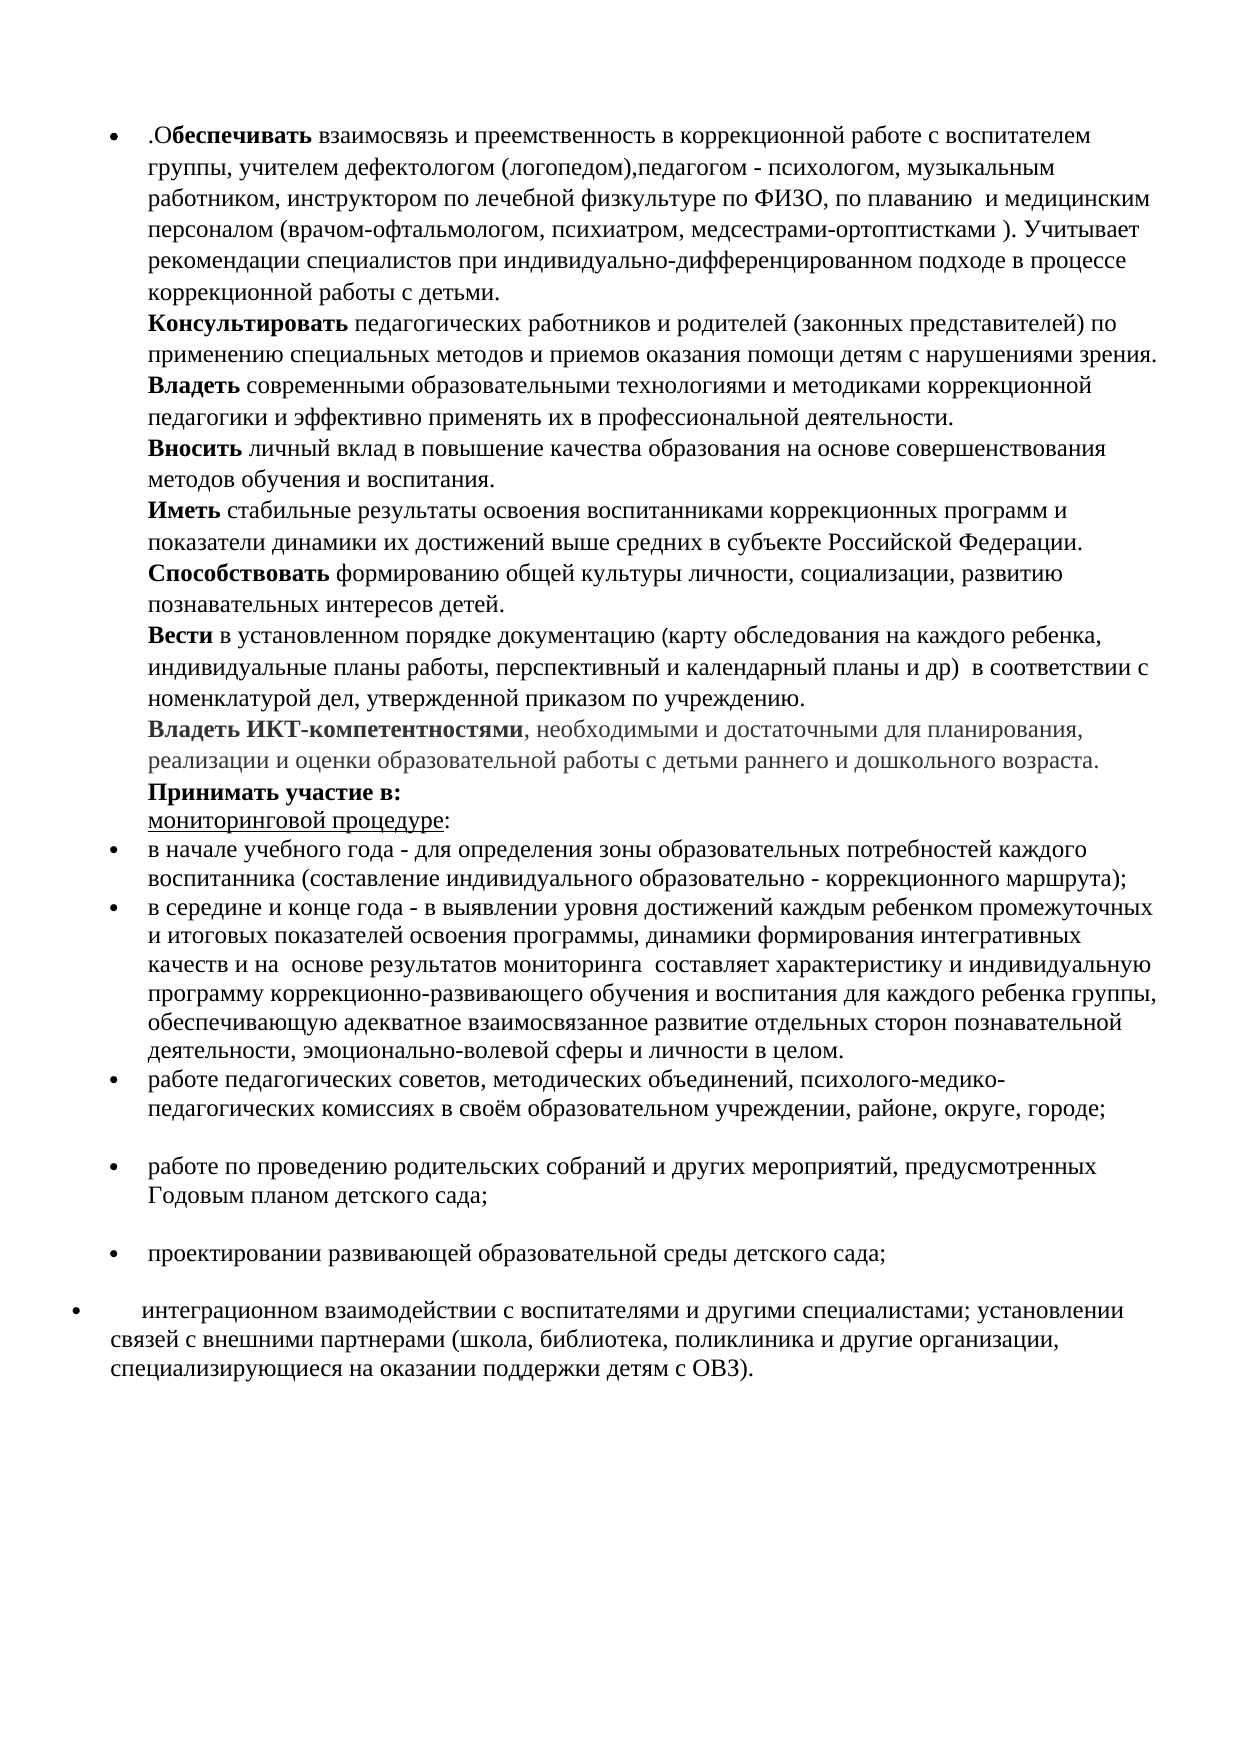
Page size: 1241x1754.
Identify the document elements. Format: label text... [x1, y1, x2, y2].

list проектировании развивающей образовательной среды детского сада; [110, 1238, 1167, 1266]
list работе педагогических советов, методических объединений, психолого-медико-педагогических комиссиях в своём образовательном учреждении, районе, округе, городе; [110, 1064, 1167, 1122]
list интеграционном взаимодействии с воспитателями и другими специалистами; установлении связей с внешними партнерами (школа, библиотека, поликлиника и другие организации, специализирующиеся на оказании поддержки детям с ОВЗ). [73, 1296, 1167, 1382]
list в начале учебного года - для определения зоны образовательных потребностей каждого воспитанника (составление индивидуального образовательно - коррекционного маршрута); [110, 834, 1167, 892]
list в середине и конце года - в выявлении уровня достижений каждым ребенком промежуточных и итоговых показателей освоения программы, динамики формирования интегративных качеств и на основе результатов мониторинга составляет характеристику и индивидуальную программу коррекционно-развивающего обучения и воспитания для каждого ребенка группы, обеспечивающую адекватное взаимосвязанное развитие отдельных сторон познавательной деятельности, эмоционально-волевой сферы и личности в целом. [110, 892, 1167, 1064]
text мониторинговой процедуре: [148, 806, 1167, 834]
list .Обеспечивать взаимосвязь и преемственность в коррекционной работе с воспитателем группы, учителем дефектологом (логопедом),педагогом - психологом, музыкальным работником, инструктором по лечебной физкультуре по ФИЗО, по плаванию и медицинским персоналом (врачом-офтальмологом, психиатром, медсестрами-ортоптистками ). Учитывает рекомендации специалистов при индивидуально-дифференцированном подходе в процессе коррекционной работы с детьми. Консультировать педагогических работников и родителей (законных представителей) по применению специальных методов и приемов оказания помощи детям с нарушениями зрения. Владеть современными образовательными технологиями и методиками коррекционной педагогики и эффективно применять их в профессиональной деятельности. Вносить личный вклад в повышение качества образования на основе совершенствования методов обучения и воспитания. Иметь стабильные результаты освоения воспитанниками коррекционных программ и показатели динамики их достижений выше средних в субъекте Российской Федерации. Способствовать формированию общей культуры личности, социализации, развитию познавательных интересов детей. Вести в установленном порядке документацию (карту обследования на каждого ребенка, индивидуальные планы работы, перспективный и календарный планы и др) в соответствии с номенклатурой дел, утвержденной приказом по учреждению. Владеть ИКТ-компетентностями, необходимыми и достаточными для планирования, реализации и оценки образовательной работы с детьми раннего и дошкольного возраста. Принимать участие в: [110, 118, 1167, 806]
list работе по проведению родительских собраний и других мероприятий, предусмотренных Годовым планом детского сада; [110, 1151, 1167, 1208]
